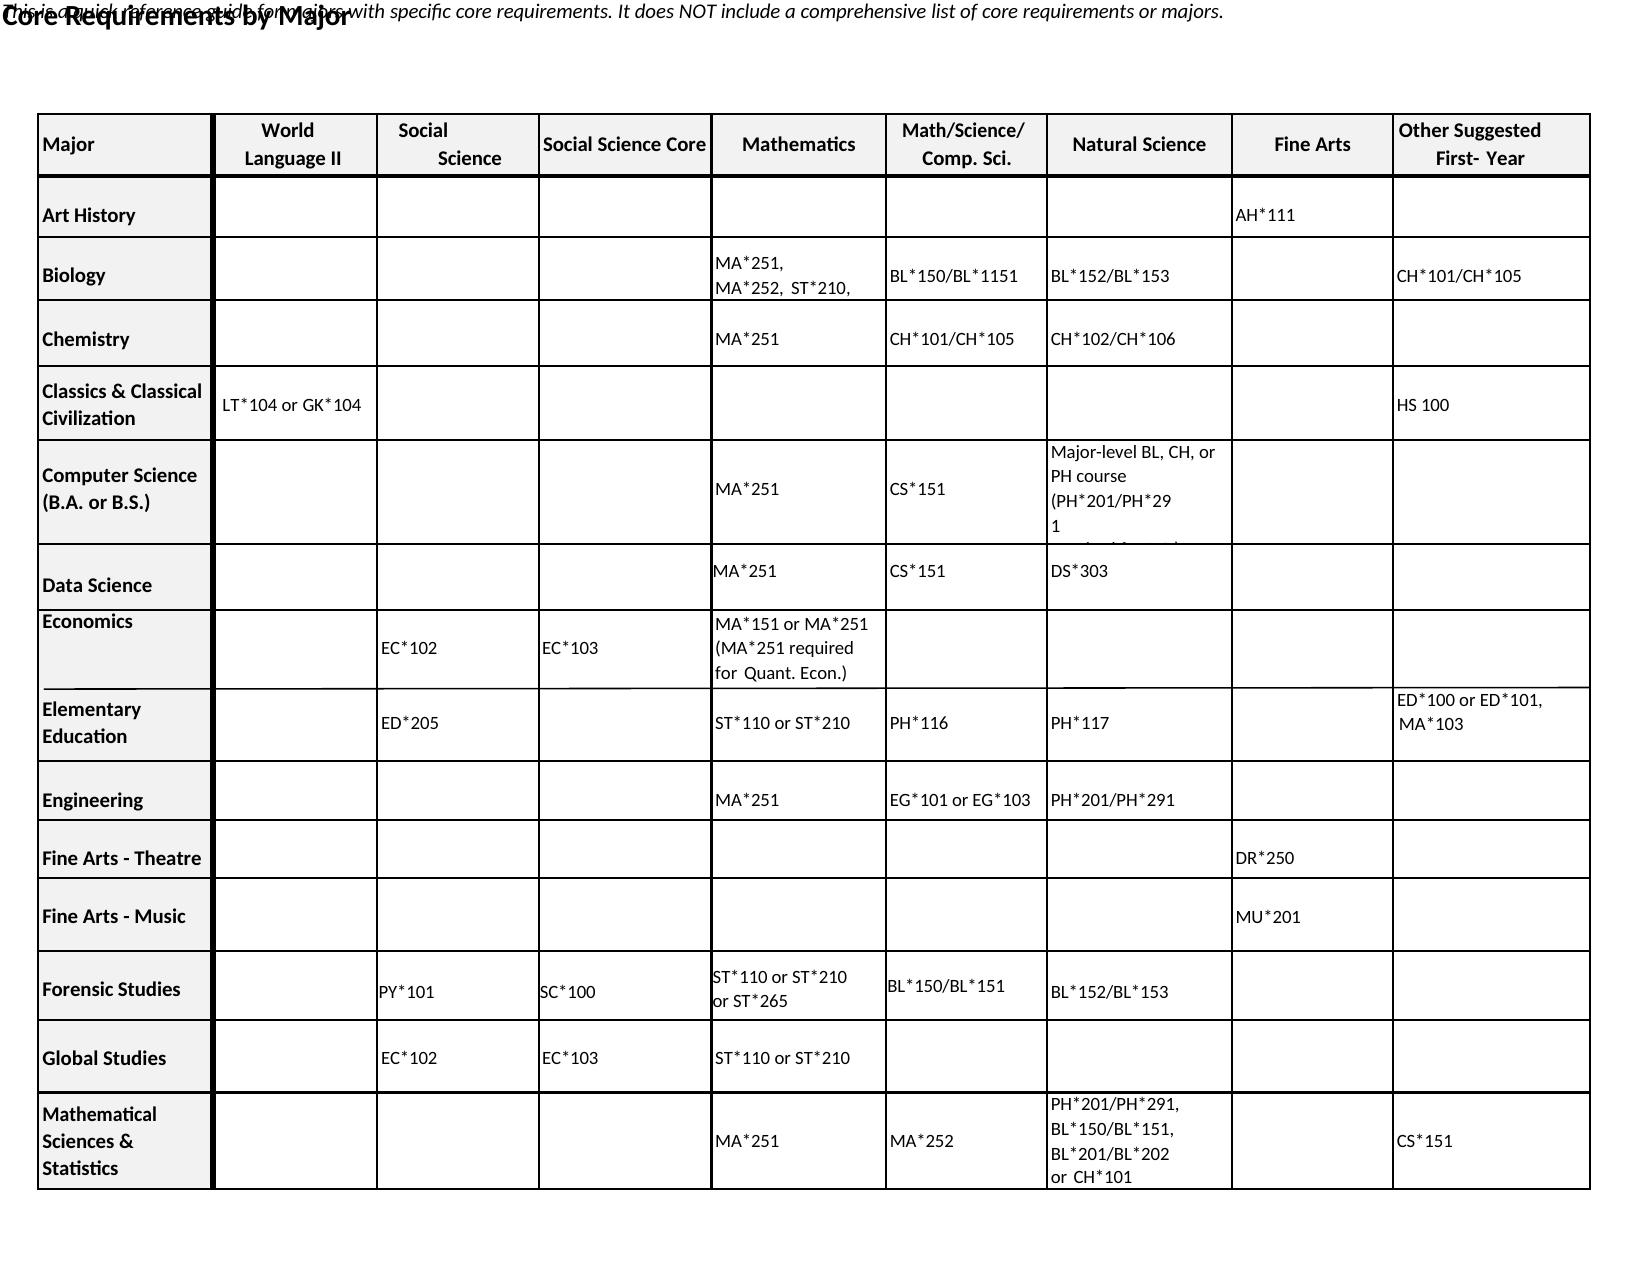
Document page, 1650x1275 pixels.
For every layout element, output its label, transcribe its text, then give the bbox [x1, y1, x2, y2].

table_cell EC*102 [378, 611, 538, 687]
table_cell [1048, 367, 1231, 439]
table_cell [378, 238, 538, 299]
table_cell Global Studies [39, 1021, 210, 1091]
table_cell [216, 1021, 376, 1091]
table_cell [378, 762, 538, 819]
table_cell Data Science [39, 545, 210, 609]
table_cell [713, 821, 885, 877]
table_cell [887, 821, 1046, 877]
table_cell [378, 178, 538, 236]
table_cell MA*251, MA*252, ST*210, or ST*265 [713, 238, 885, 299]
table_cell [1394, 441, 1589, 543]
table_cell PH*117 [1048, 689, 1231, 760]
table_cell Forensic Studies [39, 952, 210, 1019]
table_cell CH*101/CH*105 [887, 301, 1046, 365]
table_cell [1233, 689, 1392, 760]
table_cell [1394, 821, 1589, 877]
table_cell Art History [39, 178, 210, 236]
table_cell [1048, 879, 1231, 950]
table_cell CS*151 [887, 441, 1046, 543]
table_cell [216, 952, 376, 1019]
table_cell PH*201/PH*291, BL*150/BL*151, BL*201/BL*202 or CH*101 [1048, 1094, 1231, 1188]
table_cell Computer Science (B.A. or B.S.) [39, 441, 210, 543]
table_cell BL*150/BL*1151 [887, 238, 1046, 299]
table_cell [1394, 952, 1589, 1019]
table_cell [713, 879, 885, 950]
table_cell [1394, 1021, 1589, 1091]
table_cell [887, 367, 1046, 439]
table_cell [1048, 821, 1231, 877]
table_cell Chemistry [39, 301, 210, 365]
table_cell [1233, 301, 1392, 365]
table_cell MU*201 [1233, 879, 1392, 950]
table_cell [887, 611, 1046, 687]
table_cell [1233, 545, 1392, 609]
table_cell [1233, 238, 1392, 299]
table_cell [540, 879, 710, 950]
table_cell [887, 178, 1046, 236]
table_header Major [39, 115, 210, 174]
table_cell [216, 1094, 376, 1188]
table_cell HS 100 [1394, 367, 1589, 439]
table_cell [1233, 762, 1392, 819]
table_cell [1048, 1021, 1231, 1091]
table_cell BL*150/BL*151 [887, 952, 1046, 1019]
table_cell [540, 238, 710, 299]
table_cell [1233, 441, 1392, 543]
table_cell PH*116 [887, 689, 1046, 760]
table_cell ST*110 or ST*210 [713, 689, 885, 760]
table_cell [216, 301, 376, 365]
table_cell [378, 821, 538, 877]
table_cell [216, 238, 376, 299]
table_cell CH*101/CH*105 [1394, 238, 1589, 299]
table_cell [216, 879, 376, 950]
table_cell [540, 545, 710, 609]
table_cell [713, 178, 885, 236]
table_cell [216, 611, 376, 688]
table_cell CH*102/CH*106 [1048, 301, 1231, 365]
table_cell [378, 545, 538, 609]
table_cell [216, 821, 376, 877]
table_cell [1394, 879, 1589, 950]
table_header World Language II [216, 115, 376, 174]
table_cell CS*151 [887, 545, 1046, 609]
table_cell MA*252 [887, 1094, 1046, 1188]
table_cell [378, 301, 538, 365]
table_cell MA*151 or MA*251 (MA*251 required for Quant. Econ.) [713, 611, 885, 687]
table_cell PY*101 [378, 952, 538, 1019]
table_cell [378, 367, 538, 439]
table_cell [1233, 952, 1392, 1019]
table_header Fine Arts [1233, 115, 1392, 174]
table_cell [1394, 178, 1589, 236]
table_cell [216, 178, 376, 236]
table_cell CS*151 [1394, 1094, 1589, 1188]
table_cell [713, 367, 885, 439]
table_cell [216, 762, 376, 819]
table_cell [540, 690, 710, 760]
table_header Natural Science [1048, 115, 1231, 174]
table_cell EG*101 or EG*103 [887, 762, 1046, 819]
table_cell [540, 762, 710, 819]
table_cell Fine Arts - Theatre [39, 821, 210, 877]
table_cell [540, 1094, 710, 1188]
table_cell [216, 690, 376, 760]
table_cell DR*250 [1233, 821, 1392, 877]
table_cell [887, 1021, 1046, 1091]
table_cell [216, 441, 376, 543]
table_cell MA*251 [713, 301, 885, 365]
table_cell EC*102 [378, 1021, 538, 1091]
table_cell MA*251 [713, 545, 885, 609]
table_cell SC*100 [540, 952, 710, 1019]
table_cell [216, 545, 376, 609]
table_cell [1394, 545, 1589, 609]
table_cell ST*110 or ST*210 [713, 1021, 885, 1091]
table_cell ED*100 or ED*101, MA*103 [1394, 689, 1589, 760]
table_cell [540, 441, 710, 543]
table_cell Biology [39, 238, 210, 299]
table_cell ED*205 [378, 690, 538, 760]
table_cell [1233, 1021, 1392, 1091]
table_cell [1394, 611, 1589, 686]
table_cell [1048, 611, 1231, 687]
table_header Social Science Core [378, 115, 538, 174]
table_header Mathematics [713, 115, 885, 174]
table_cell EC*103 [540, 1021, 710, 1091]
table_cell [378, 1094, 538, 1188]
table_cell [1394, 762, 1589, 819]
table_cell Economics [39, 611, 210, 688]
table_cell MA*251 [713, 1094, 885, 1188]
table_cell [540, 367, 710, 439]
table_cell EC*103 [540, 611, 710, 687]
table_cell Engineering [39, 762, 210, 819]
table_cell [540, 821, 710, 877]
table_cell [378, 441, 538, 543]
table_cell DS*303 [1048, 545, 1231, 609]
table_header Other Suggested First- Year Courses [1394, 115, 1589, 174]
table_cell Mathematical Sciences & Statistics [39, 1094, 210, 1188]
table_cell MA*251 [713, 441, 885, 543]
table_cell BL*152/BL*153 [1048, 238, 1231, 299]
table_cell [1048, 178, 1231, 236]
table_cell ST*110 or ST*210 or ST*265 [713, 952, 885, 1019]
table_cell BL*152/BL*153 [1048, 952, 1231, 1019]
table_cell [378, 879, 538, 950]
table_cell MA*251 [713, 762, 885, 819]
table_cell Fine Arts - Music [39, 879, 210, 950]
table_cell Elementary Education [39, 689, 210, 760]
table_cell [540, 301, 710, 365]
table_cell AH*111 [1233, 178, 1392, 236]
table_header Social Science Core [540, 115, 710, 174]
table_cell [1233, 1094, 1392, 1188]
table_cell LT*104 or GK*104 [216, 367, 376, 439]
table_cell [1233, 611, 1392, 687]
table_cell Major-level BL, CH, or PH course (PH*201/PH*291 required for B.S.) [1048, 441, 1231, 543]
table_cell Classics & Classical Civilization [39, 367, 210, 439]
table_cell PH*201/PH*291 [1048, 762, 1231, 819]
table_cell [540, 178, 710, 236]
table_header Math/Science/ Comp. Sci. [887, 115, 1046, 174]
table_cell [887, 879, 1046, 950]
table_cell [1394, 301, 1589, 365]
table_cell [1233, 367, 1392, 439]
